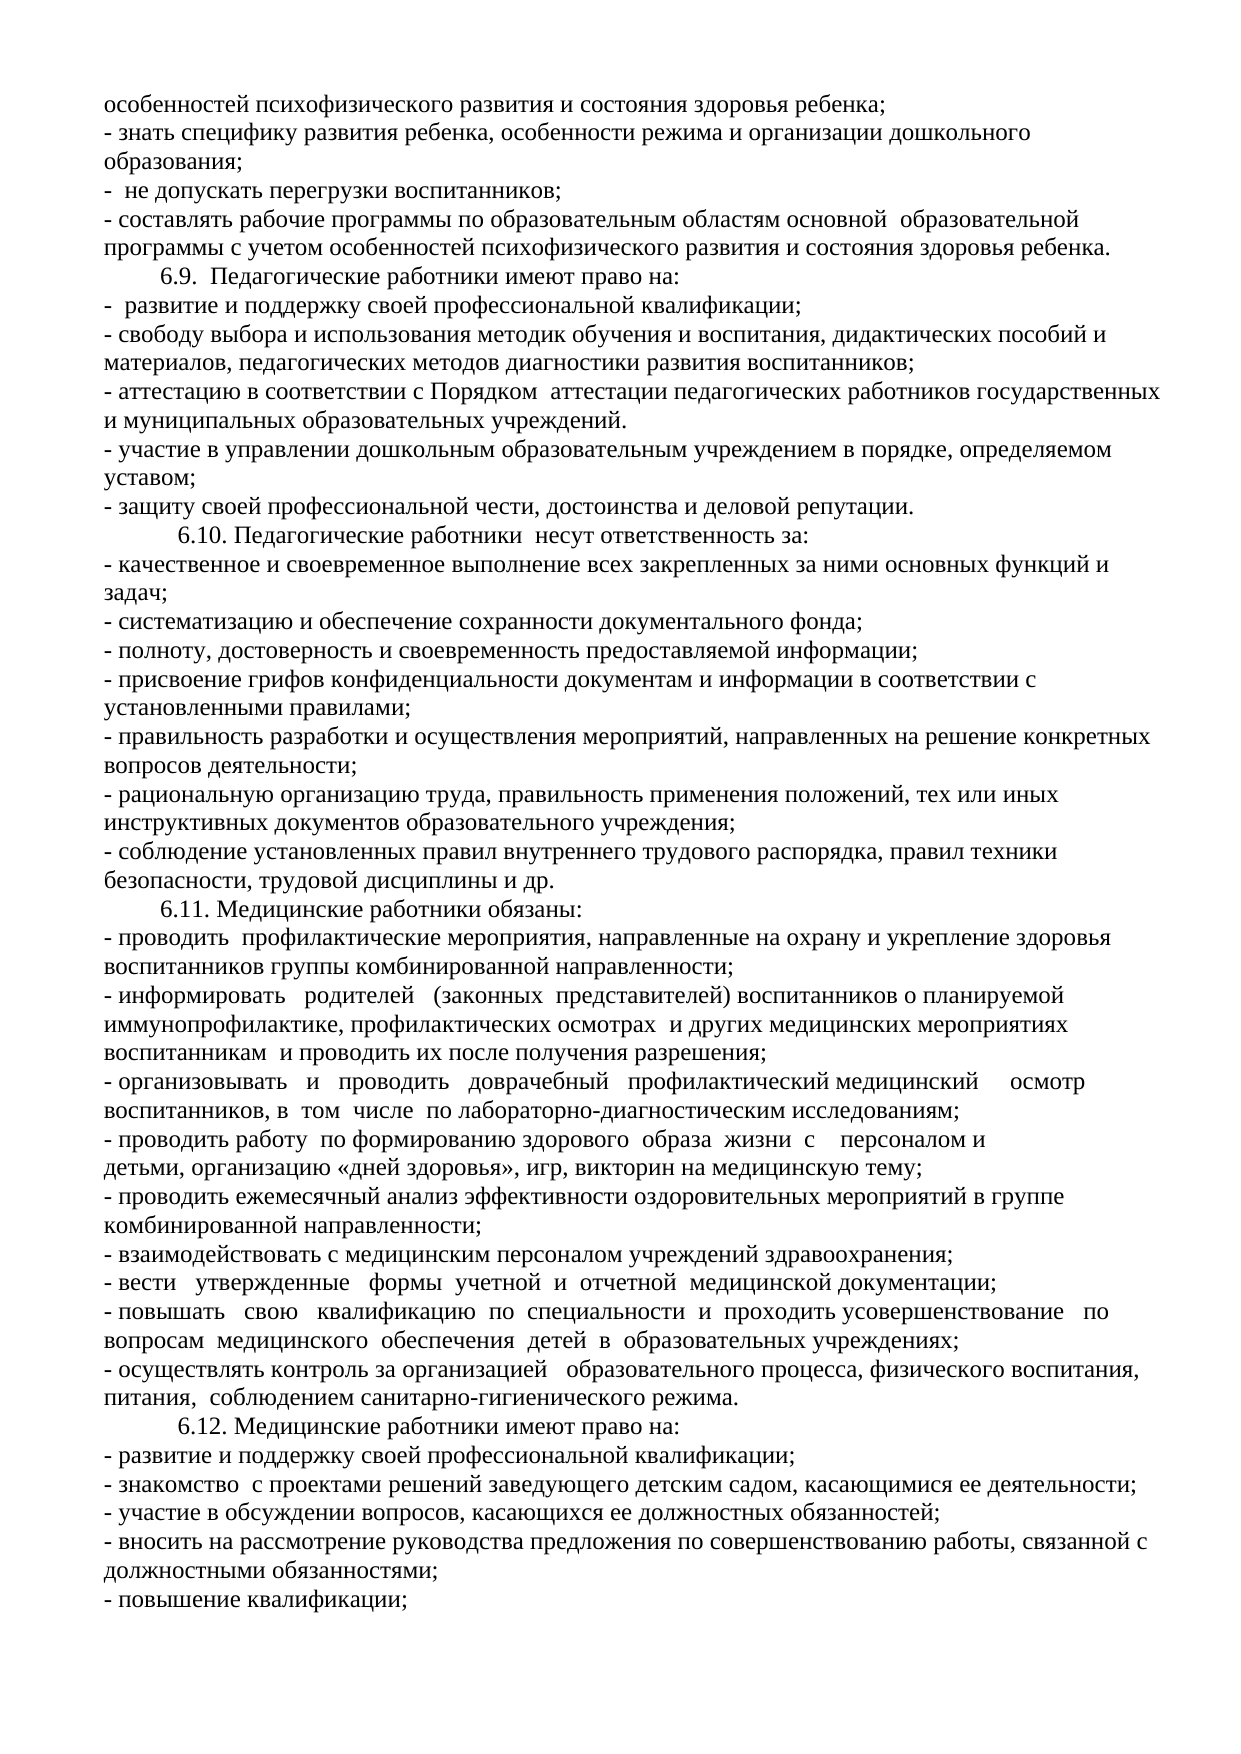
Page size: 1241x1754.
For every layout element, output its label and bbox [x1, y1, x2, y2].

text [103, 89, 1167, 1612]
